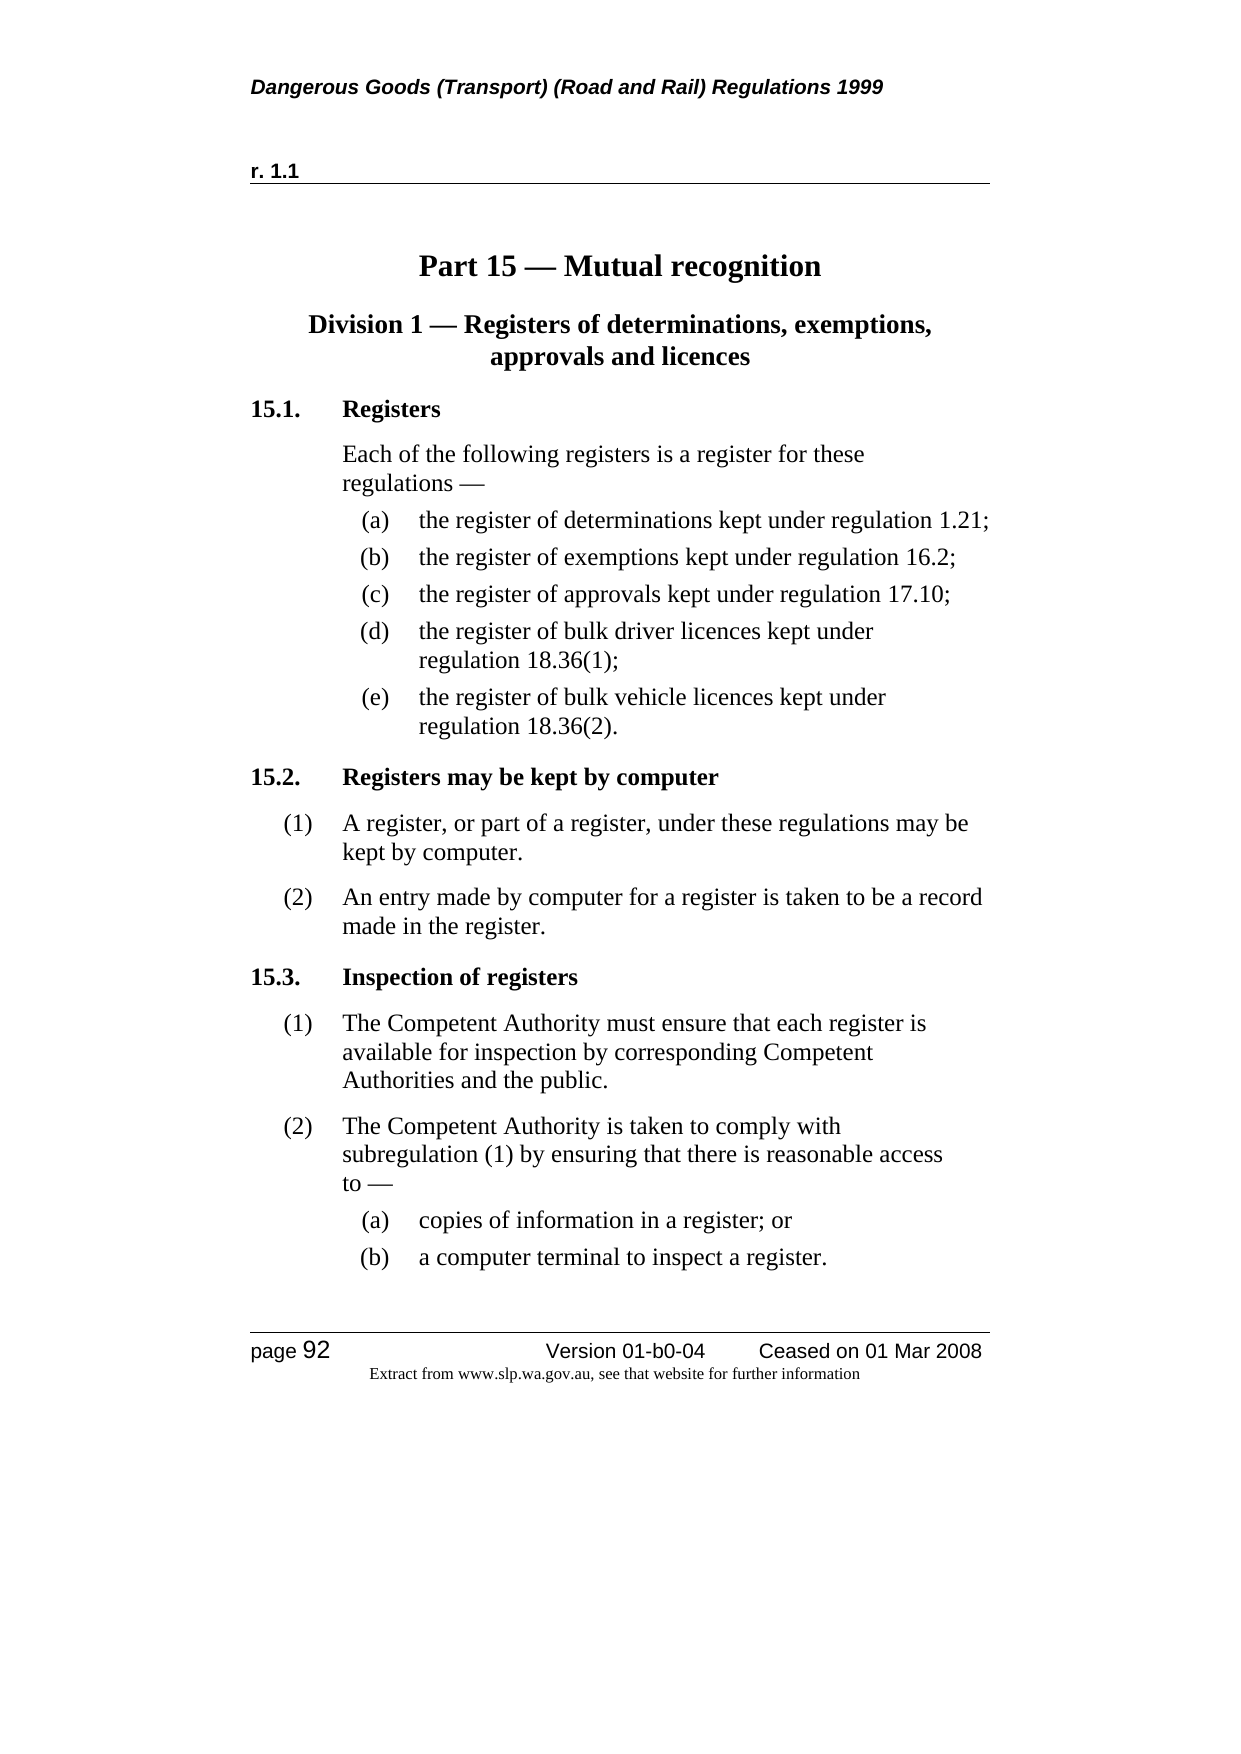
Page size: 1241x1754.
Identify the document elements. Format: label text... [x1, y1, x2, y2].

text (2) An entry made by computer for a register is taken to be a record made in the register. [250, 882, 990, 939]
text (d) the register of bulk driver licences kept under regulation 18.36(1); [250, 616, 990, 674]
subtitle Division 1 — Registers of determinations, exemptions, approvals and licences [250, 308, 990, 371]
subtitle Part 15 — Mutual recognition [250, 247, 990, 283]
text (e) the register of bulk vehicle licences kept under regulation 18.36(2). [250, 682, 990, 739]
subtitle 15.2. Registers may be kept by computer [250, 762, 990, 791]
text (b) a computer terminal to inspect a register. [250, 1242, 990, 1271]
text (1) A register, or part of a register, under these regulations may be kept by computer. [250, 808, 990, 865]
text Each of the following registers is a register for these regulations — [250, 439, 990, 497]
subtitle 15.3. Inspection of registers [250, 962, 990, 991]
text (b) the register of exemptions kept under regulation 16.2; [250, 542, 990, 571]
text (a) the register of determinations kept under regulation 1.21; [250, 505, 990, 534]
text (2) The Competent Authority is taken to comply with subregulation (1) by ensuring that there is reasonable access to — [250, 1111, 990, 1197]
text (1) The Competent Authority must ensure that each register is available for inspection by corresponding Competent Authorities and the public. [250, 1008, 990, 1094]
text (c) the register of approvals kept under regulation 17.10; [250, 579, 990, 608]
text (a) copies of information in a register; or [250, 1205, 990, 1234]
subtitle 15.1. Registers [250, 394, 990, 422]
